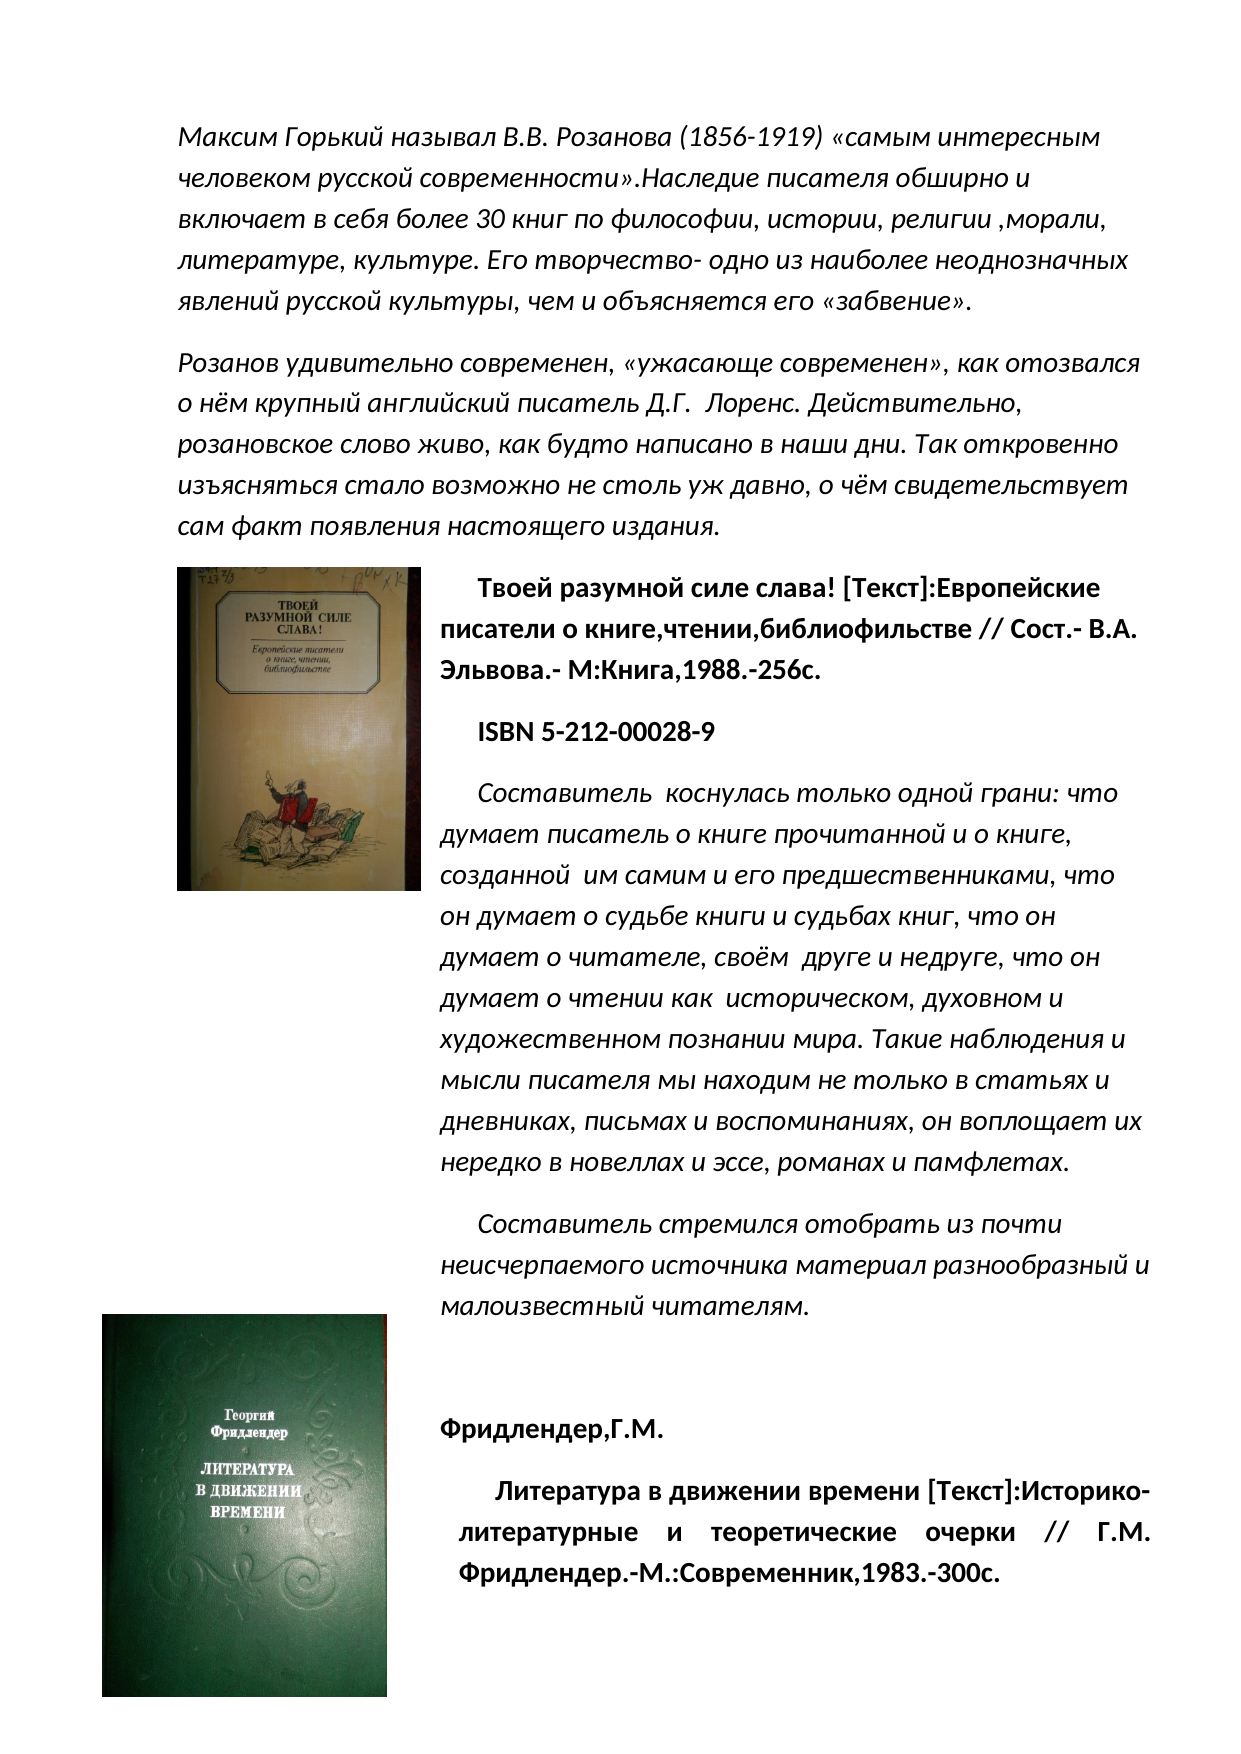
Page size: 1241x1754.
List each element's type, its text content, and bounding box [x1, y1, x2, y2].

text Розанов удивительно современен, «ужасающе современен», как отозвался о нём крупный английский писатель Д.Г. Лоренс. Действительно, розановское слово живо, как будто написано в наши дни. Так откровенно изъясняться стало возможно не столь уж давно, о чём свидетельствует сам факт появления настоящего издания. [177, 344, 1152, 543]
text Твоей разумной силе слава! [Текст]:Европейские писатели о книге,чтении,библиофильстве // Сост.- В.А. Эльвова.- М:Книга,1988.-256с. [440, 569, 1152, 687]
text Литература в движении времени [Текст]:Историко-литературные и теоретические очерки // Г.М. Фридлендер.-М.:Современник,1983.-300с. [440, 1472, 1152, 1589]
text Составитель коснулась только одной грани: что думает писатель о книге прочитанной и о книге, созданной им самим и его предшественниками, что он думает о судьбе книги и судьбах книг, что он думает о читателе, своём друге и недруге, что он думает о чтении как историческом, духовном и художественном познании мира. Такие наблюдения и мысли писателя мы находим не только в статьях и дневниках, письмах и воспоминаниях, он воплощает их нередко в новеллах и эссе, романах и памфлетах. [440, 774, 1152, 1179]
text Максим Горький называл В.В. Розанова (1856-1919) «самым интересным человеком русской современности».Наследие писателя обширно и включает в себя более 30 книг по философии, истории, религии ,морали, литературе, культуре. Его творчество- одно из наиболее неоднозначных явлений русской культуры, чем и объясняется его «забвение». [177, 118, 1152, 317]
text Составитель стремился отобрать из почти неисчерпаемого источника материал разнообразный и малоизвестный читателям. [440, 1205, 1152, 1322]
text ISBN 5-212-00028-9 [440, 713, 1152, 748]
picture [102, 1314, 387, 1697]
text Фридлендер,Г.М. [440, 1410, 1152, 1446]
picture [177, 567, 421, 891]
